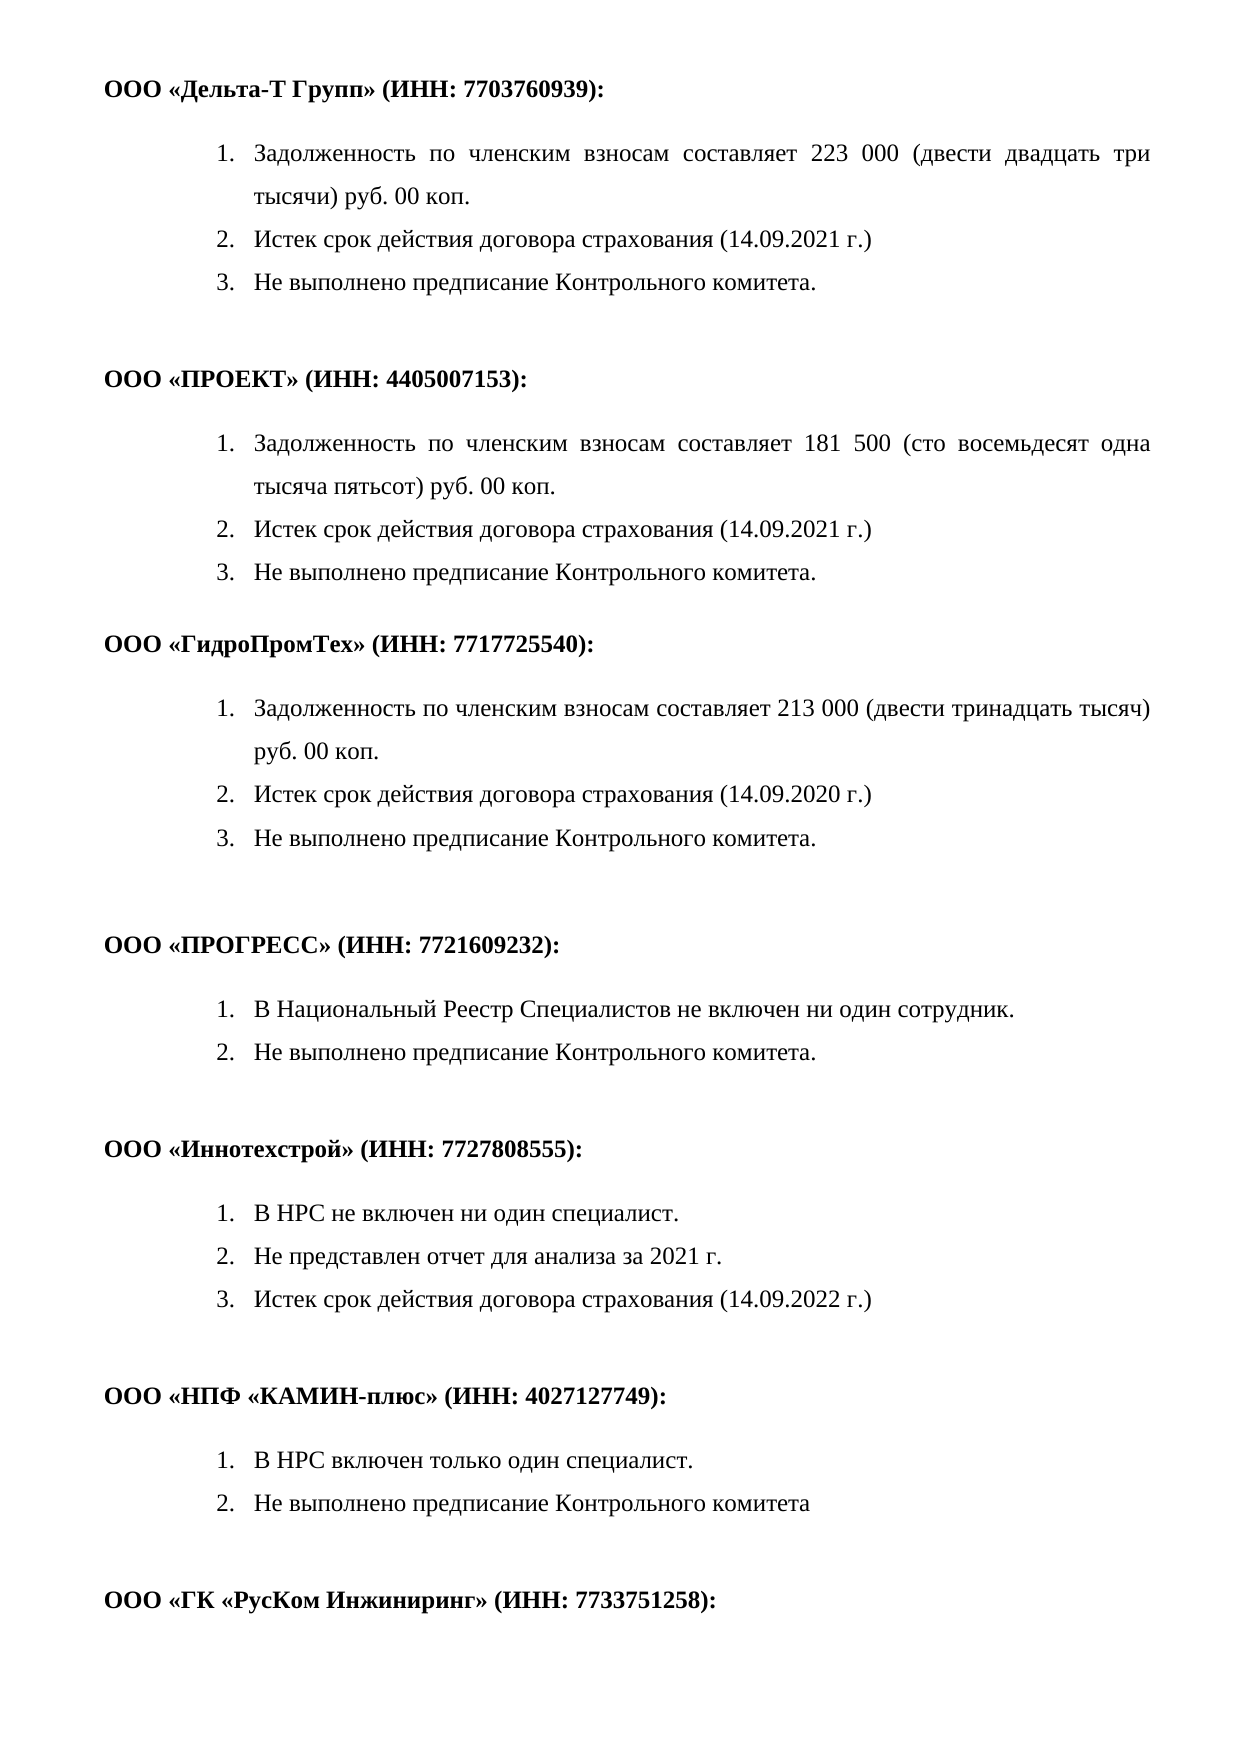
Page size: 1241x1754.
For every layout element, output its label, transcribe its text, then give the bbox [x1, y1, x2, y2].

list В НРС не включен ни один специалист. [216, 1198, 1152, 1227]
list Истек срок действия договора страхования (14.09.2021 г.) [216, 514, 1152, 543]
text ООО «ПРОЕКТ» (ИНН: 4405007153): [103, 364, 1152, 393]
list Не выполнено предписание Контрольного комитета. [216, 557, 1152, 586]
list Не представлен отчет для анализа за 2021 г. [216, 1241, 1152, 1270]
list Не выполнено предписание Контрольного комитета [216, 1488, 1152, 1517]
list В Национальный Реестр Специалистов не включен ни один сотрудник. [216, 994, 1152, 1022]
list В НРС включен только один специалист. [216, 1445, 1152, 1474]
text ООО «НПФ «КАМИН-плюс» (ИНН: 4027127749): [103, 1381, 1152, 1410]
list Истек срок действия договора страхования (14.09.2022 г.) [216, 1284, 1152, 1313]
list Задолженность по членским взносам составляет 223 000 (двести двадцать три тысячи) руб. 00 коп. [216, 138, 1152, 210]
list Не выполнено предписание Контрольного комитета. [216, 1037, 1152, 1066]
list Не выполнено предписание Контрольного комитета. [216, 267, 1152, 296]
text ООО «ПРОГРЕСС» (ИНН: 7721609232): [103, 930, 1152, 958]
list Не выполнено предписание Контрольного комитета. [216, 823, 1152, 851]
text ООО «Иннотехстрой» (ИНН: 7727808555): [103, 1134, 1152, 1163]
text ООО «Дельта-Т Групп» (ИНН: 7703760939): [103, 74, 1152, 103]
text ООО «ГидроПромТех» (ИНН: 7717725540): [103, 629, 1152, 658]
list Истек срок действия договора страхования (14.09.2021 г.) [216, 224, 1152, 253]
text ООО «ГК «РусКом Инжиниринг» (ИНН: 7733751258): [103, 1585, 1152, 1614]
list Истек срок действия договора страхования (14.09.2020 г.) [216, 779, 1152, 808]
list Задолженность по членским взносам составляет 213 000 (двести тринадцать тысяч) руб. 00 коп. [216, 693, 1152, 765]
list Задолженность по членским взносам составляет 181 500 (сто восемьдесят одна тысяча пятьсот) руб. 00 коп. [216, 428, 1152, 500]
